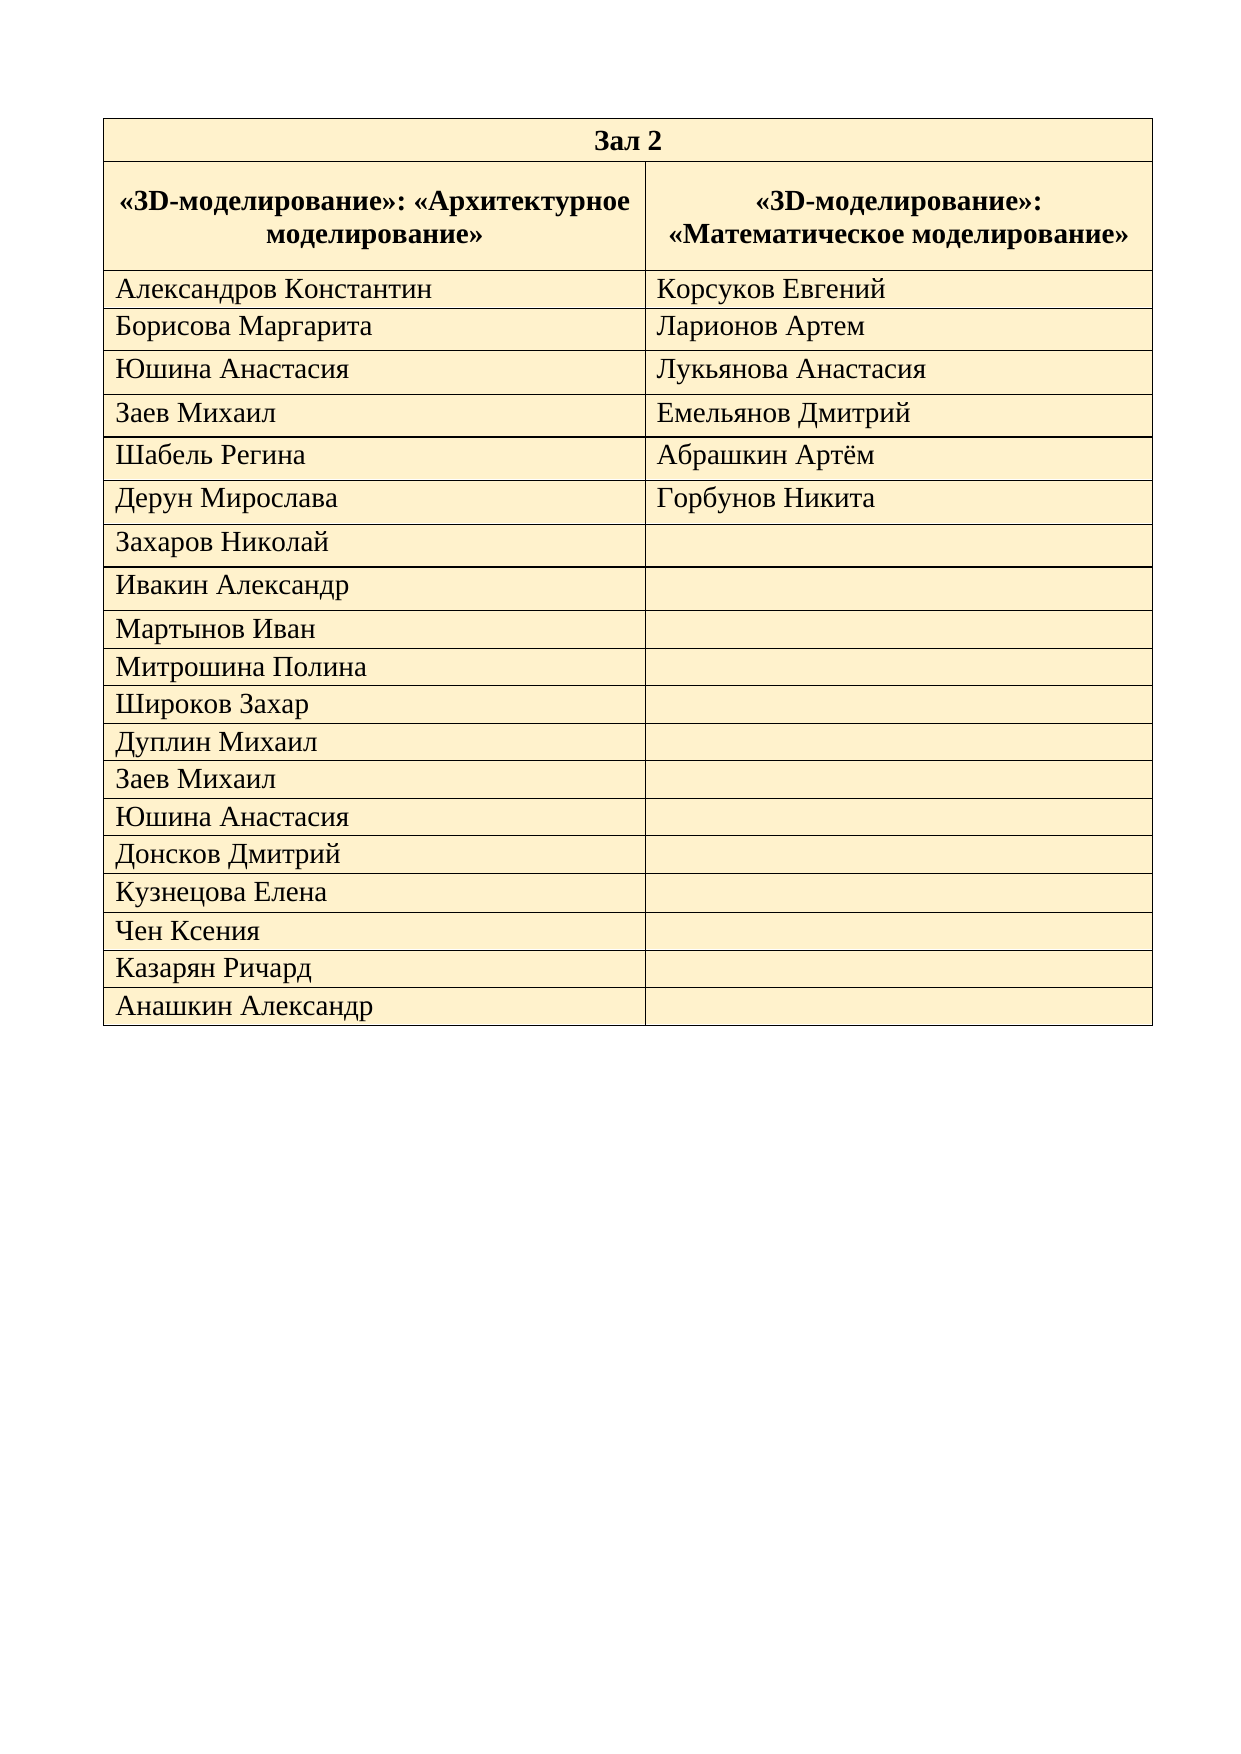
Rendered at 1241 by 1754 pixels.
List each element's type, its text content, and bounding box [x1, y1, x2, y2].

table_cell Борисова Маргарита [104, 309, 645, 350]
table_cell [646, 724, 1152, 760]
table_cell [646, 951, 1152, 987]
table_cell Абрашкин Артём [646, 438, 1152, 479]
table_cell [646, 988, 1152, 1024]
table_cell Горбунов Никита [646, 481, 1152, 523]
table_cell Юшина Анастасия [104, 799, 645, 835]
table_header Зал 2 [104, 119, 1152, 161]
table_cell Дерун Мирослава [104, 481, 645, 523]
table_cell [646, 686, 1152, 723]
table_cell Шабель Регина [104, 438, 645, 479]
table_cell [646, 568, 1152, 610]
table_cell [646, 611, 1152, 648]
table_cell Анашкин Александр [104, 988, 645, 1024]
table_cell [646, 761, 1152, 798]
table_cell Корсуков Евгений [646, 271, 1152, 307]
table_cell Широков Захар [104, 686, 645, 723]
table_cell [646, 836, 1152, 873]
table_cell [646, 874, 1152, 912]
table_cell Юшина Анастасия [104, 351, 645, 394]
table_cell «3D-моделирование»: «Математическое моделирование» [646, 162, 1152, 270]
table_cell Казарян Ричард [104, 951, 645, 987]
table_cell «3D-моделирование»: «Архитектурное моделирование» [104, 162, 645, 270]
table_cell [646, 649, 1152, 685]
table_cell Дуплин Михаил [104, 724, 645, 760]
table_cell Заев Михаил [104, 761, 645, 798]
table_cell Лукьянова Анастасия [646, 351, 1152, 394]
table_cell Александров Константин [104, 271, 645, 307]
table_cell Митрошина Полина [104, 649, 645, 685]
table_cell [646, 913, 1152, 949]
table_cell Захаров Николай [104, 525, 645, 566]
table_cell Кузнецова Елена [104, 874, 645, 912]
table_cell Чен Ксения [104, 913, 645, 949]
table_cell Заев Михаил [104, 395, 645, 436]
table_cell Емельянов Дмитрий [646, 395, 1152, 436]
table_cell [646, 525, 1152, 566]
table_cell Мартынов Иван [104, 611, 645, 648]
table_cell Ларионов Артем [646, 309, 1152, 350]
table_cell Ивакин Александр [104, 568, 645, 610]
table_cell Донсков Дмитрий [104, 836, 645, 873]
table_cell [646, 799, 1152, 835]
